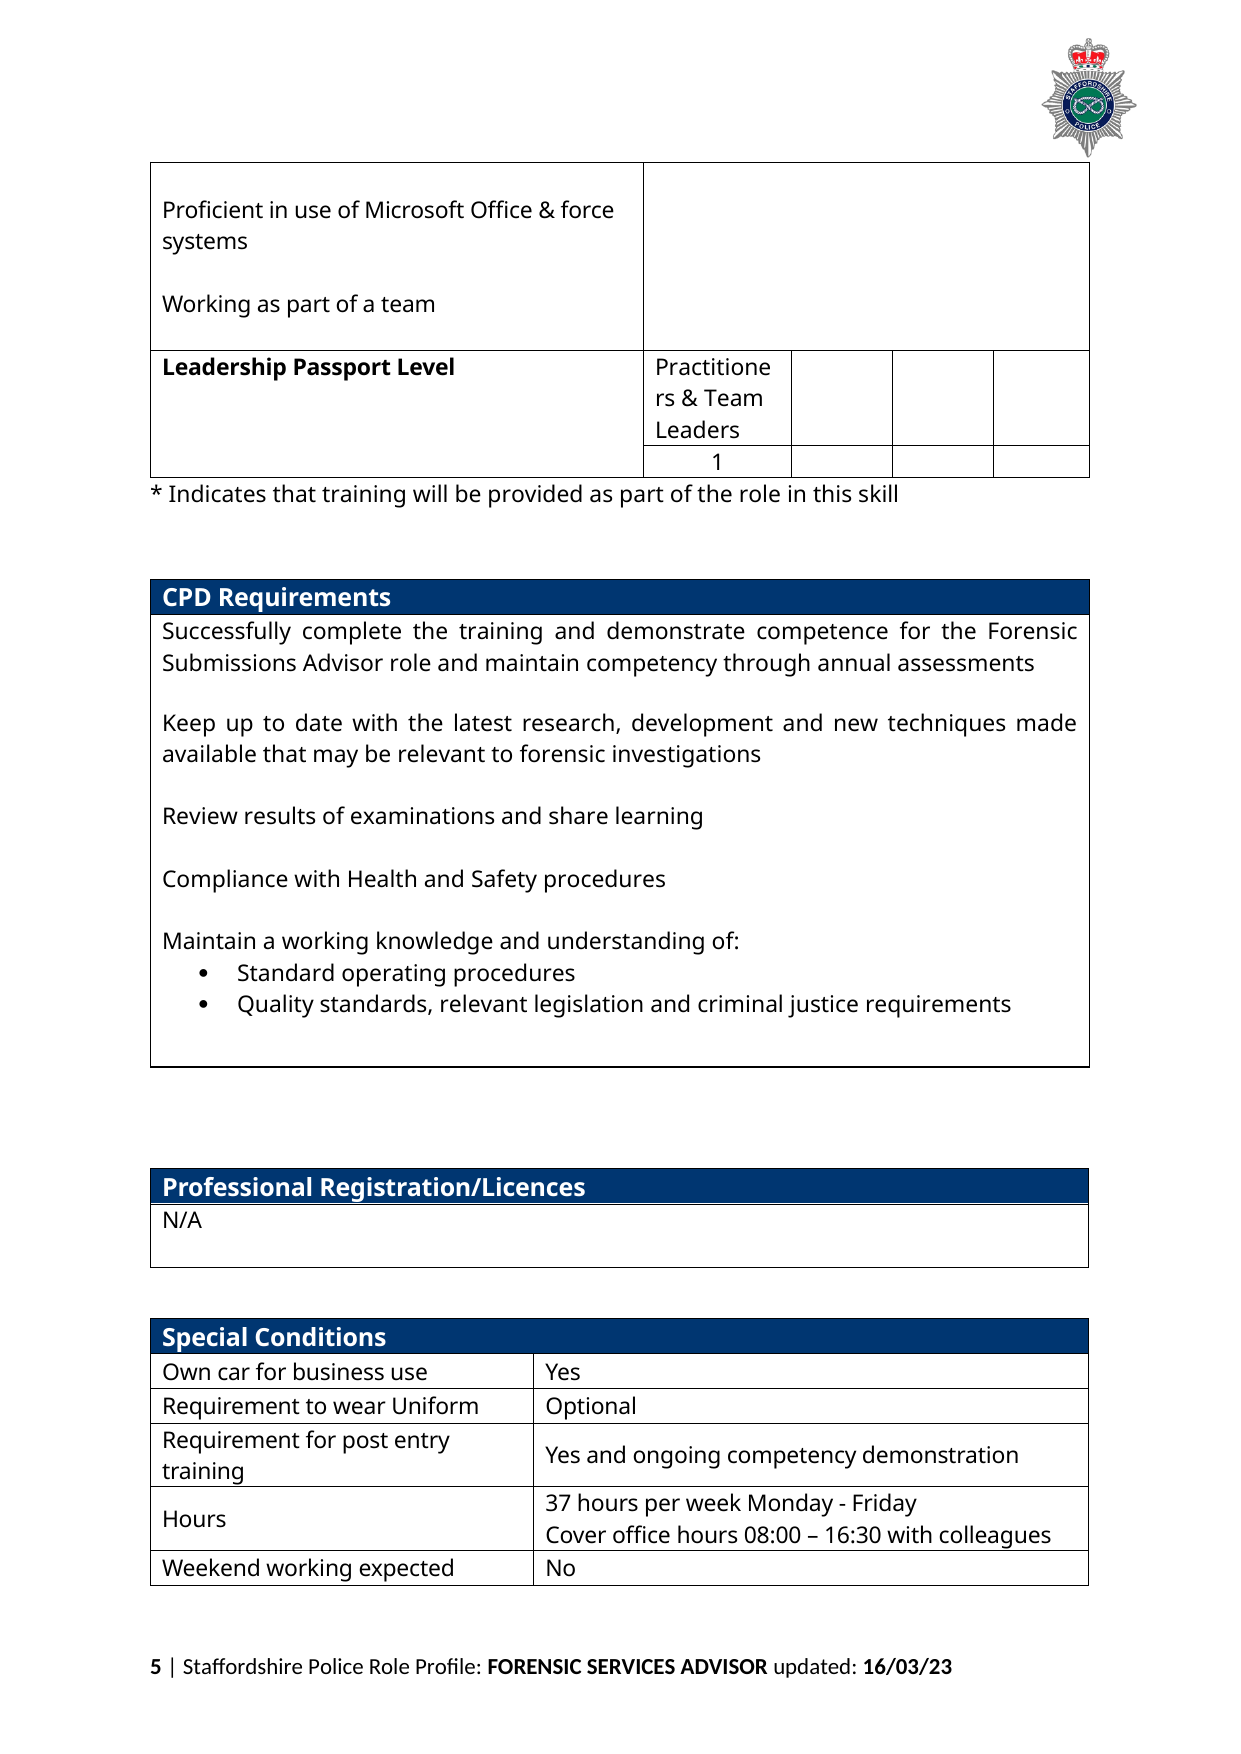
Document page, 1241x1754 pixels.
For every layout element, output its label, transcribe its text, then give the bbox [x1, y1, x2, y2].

table_cell Requirement for post entry training [151, 1424, 533, 1486]
table_header Special Conditions [151, 1319, 1088, 1353]
table_cell [792, 446, 892, 477]
table_cell [644, 163, 1089, 350]
picture [1036, 32, 1140, 158]
table_cell 1 [644, 446, 791, 477]
table_header Professional Registration/Licences [151, 1169, 1088, 1203]
table_cell No [534, 1551, 1088, 1584]
table_cell [792, 351, 892, 445]
table_cell Weekend working expected [151, 1551, 533, 1584]
table_cell Yes and ongoing competency demonstration [534, 1424, 1088, 1486]
table_header CPD Requirements [151, 580, 1089, 614]
table_cell Optional [534, 1389, 1088, 1423]
text * Indicates that training will be provided as part of the role in this skill [150, 478, 1090, 509]
table_cell Own car for business use [151, 1354, 533, 1388]
table_cell Yes [534, 1354, 1088, 1388]
table_cell 37 hours per week Monday - Friday Cover office hours 08:00 – 16:30 with colleagues [534, 1487, 1088, 1550]
table_cell Requirement to wear Uniform [151, 1389, 533, 1423]
table_cell Leadership Passport Level [151, 351, 643, 477]
table_cell Successfully complete the training and demonstrate competence for the Forensic Submissions Advisor role and maintain competency through annual assessments Keep up to date with the latest research, development and new techniques made available that may be relevant to forensic investigations Review results of examinations and share learning Compliance with Health and Safety procedures Maintain a working knowledge and understanding of: Standard operating procedures Quality standards, relevant legislation and criminal justice requirements [151, 615, 1089, 1066]
table_cell Practitioners & Team Leaders [644, 351, 791, 445]
table_cell N/A [151, 1205, 1088, 1267]
table_cell [994, 351, 1089, 445]
table_cell [994, 446, 1089, 477]
table_cell [893, 446, 993, 477]
table_cell [893, 351, 993, 445]
table_cell Hours [151, 1487, 533, 1550]
